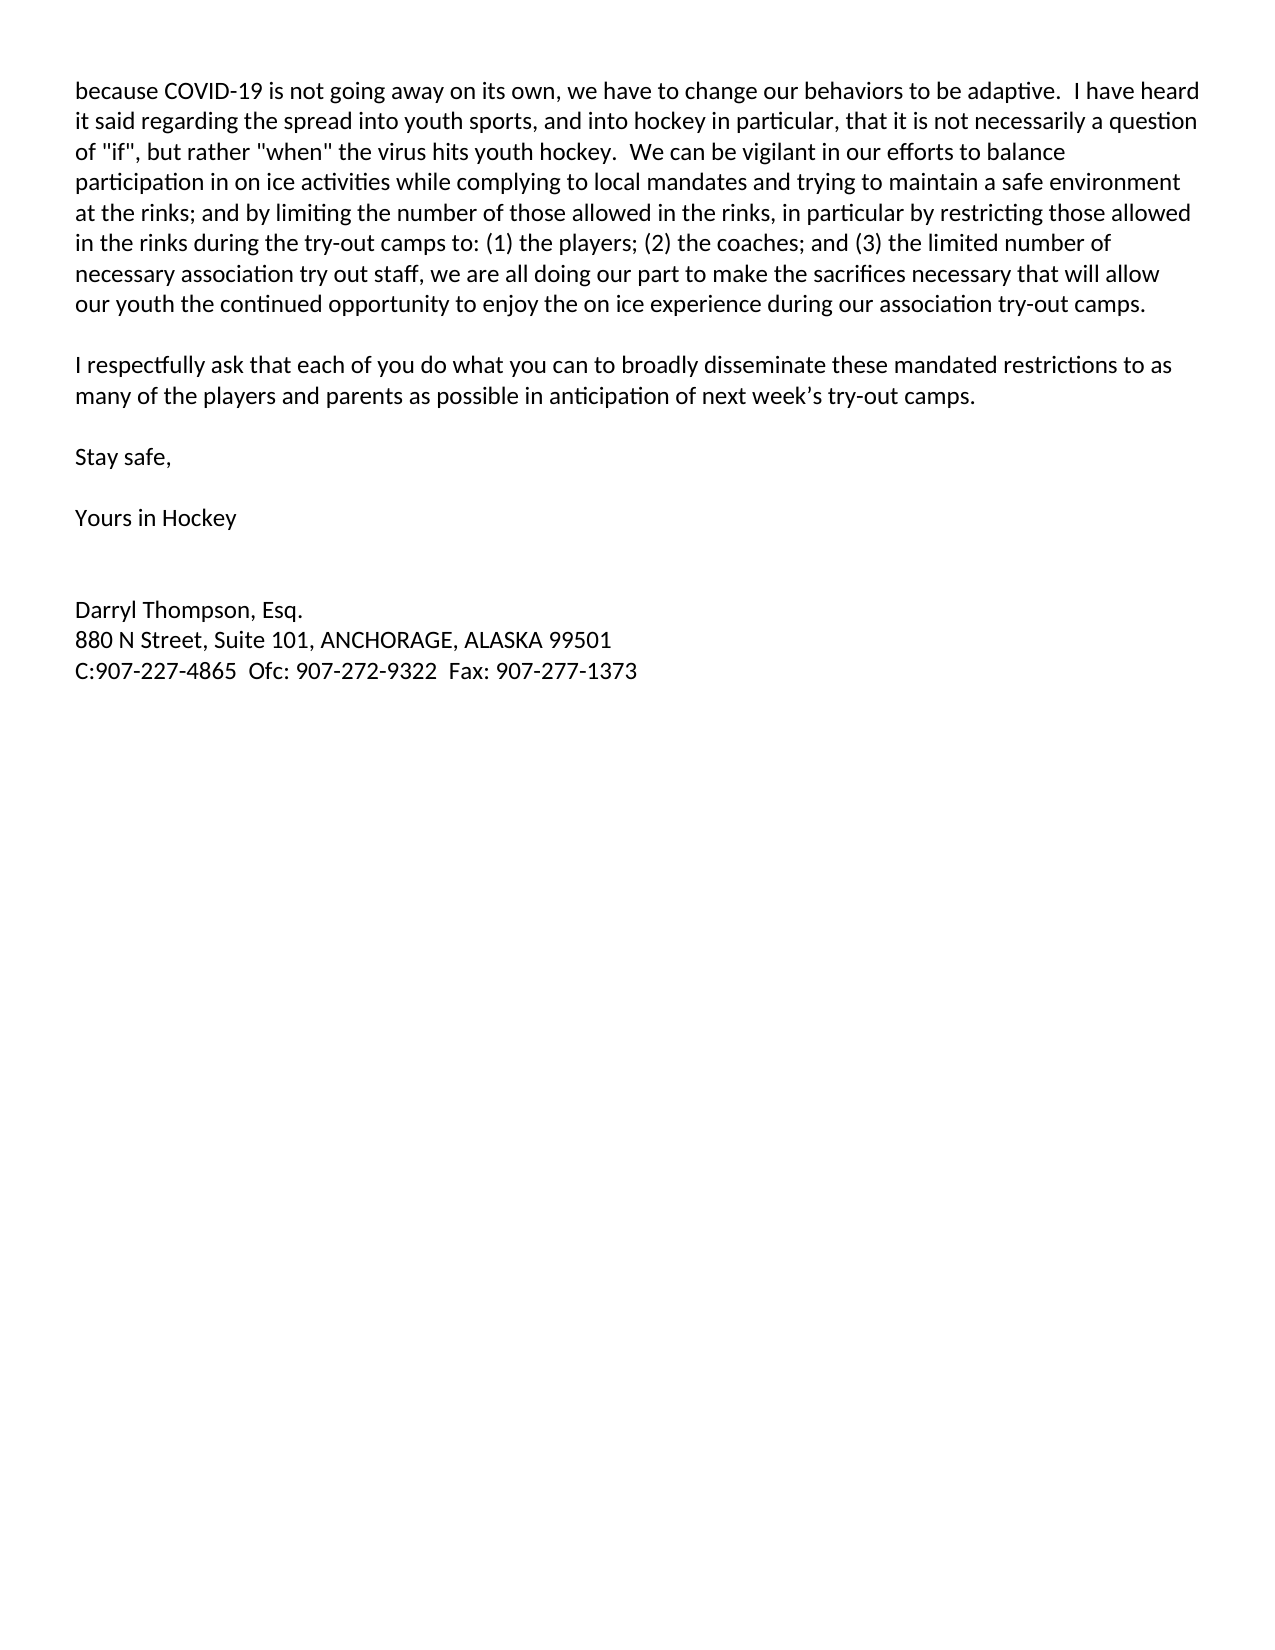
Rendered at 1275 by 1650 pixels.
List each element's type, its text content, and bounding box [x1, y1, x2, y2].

text Darryl Thompson, Esq. [75, 594, 1200, 624]
text Stay safe, [75, 441, 1200, 472]
text Yours in Hockey [75, 502, 1200, 533]
text I respectfully ask that each of you do what you can to broadly disseminate these mandated restrictions to as many of the players and parents as possible in anticipation of next week’s try-out camps. [75, 350, 1200, 411]
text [75, 75, 1200, 319]
text C:907-227-4865 Ofc: 907-272-9322 Fax: 907-277-1373 [75, 655, 1200, 685]
text 880 N Street, Suite 101, ANCHORAGE, ALASKA 99501 [75, 624, 1200, 655]
